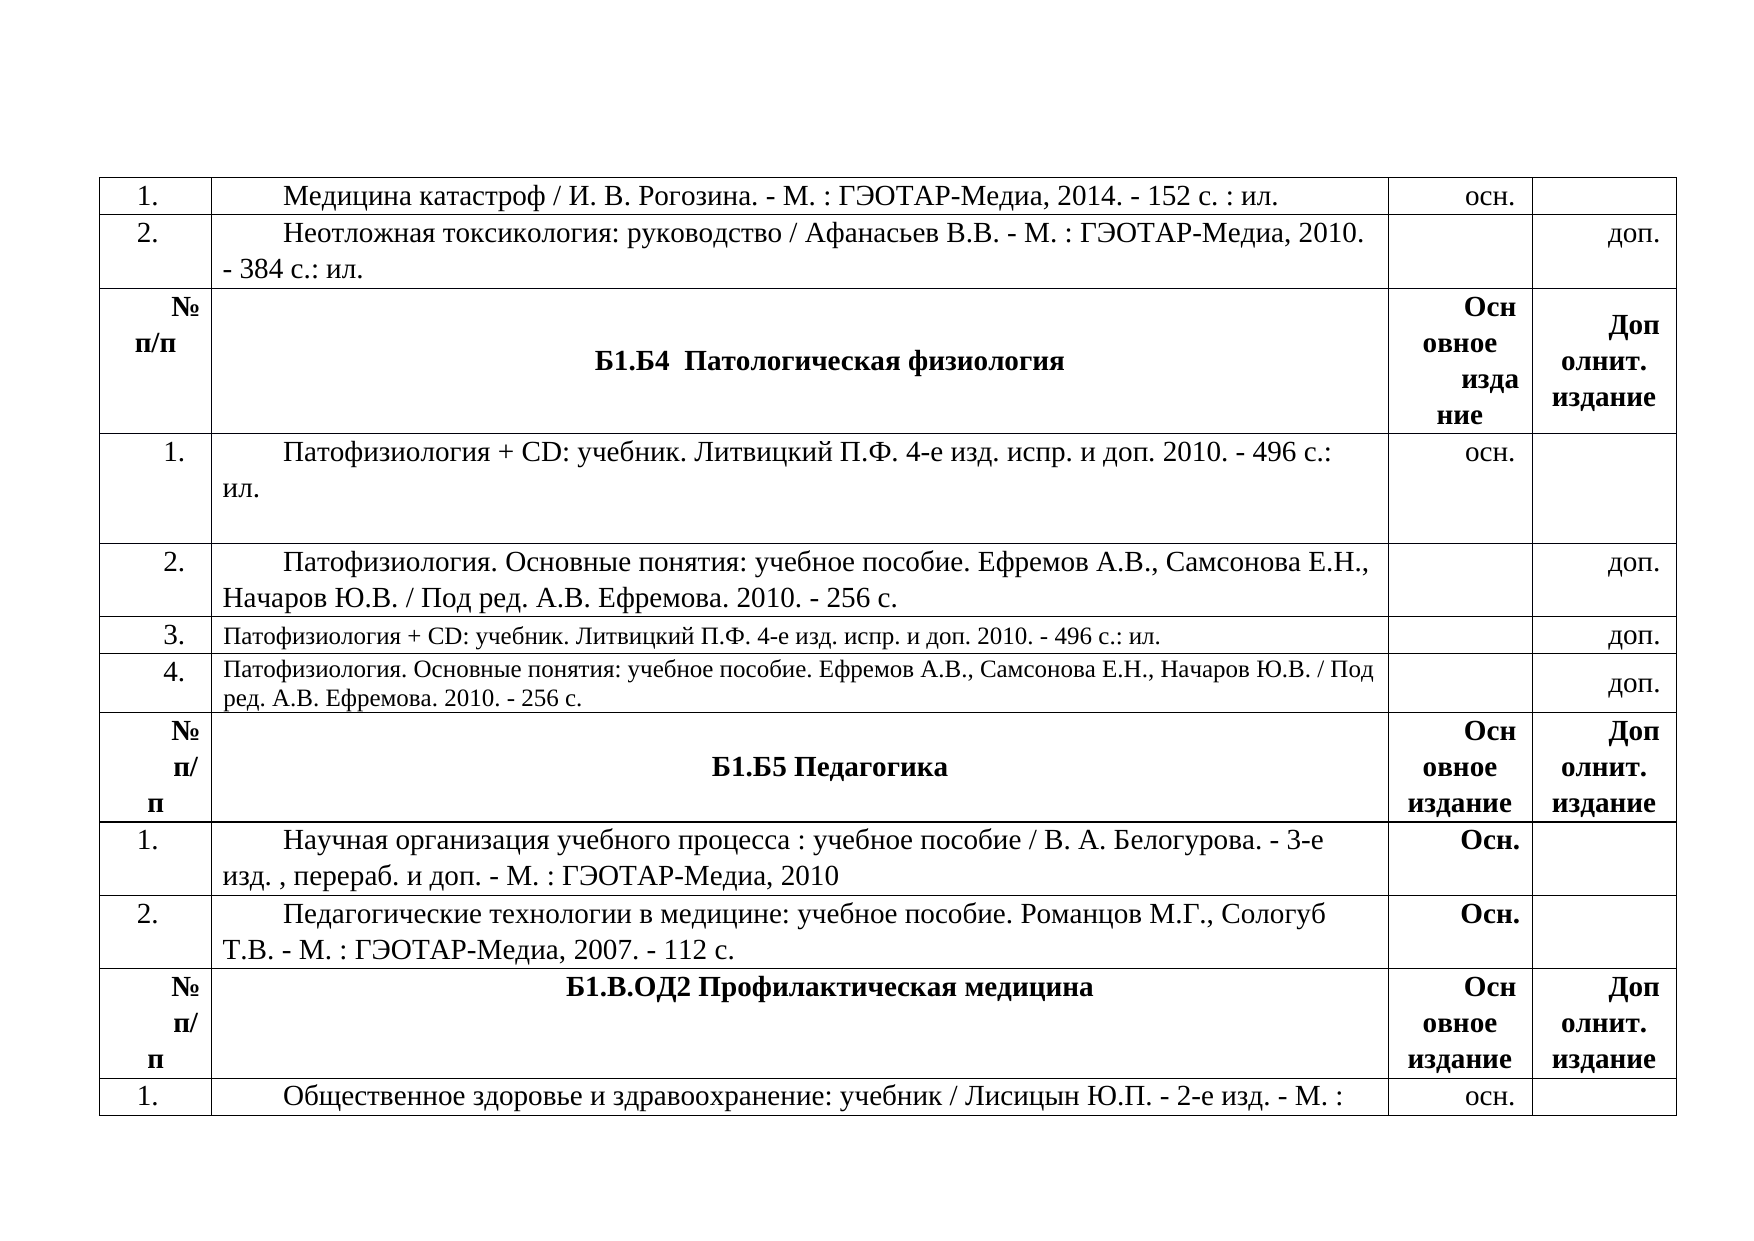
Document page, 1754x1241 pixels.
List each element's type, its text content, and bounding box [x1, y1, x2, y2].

table_cell [1389, 215, 1532, 288]
table_cell Основное издание [1389, 713, 1532, 821]
table_cell Основное издание [1389, 969, 1532, 1077]
table_cell [1533, 178, 1676, 214]
table_cell [100, 434, 211, 543]
table_cell доп. [1533, 617, 1676, 653]
table_cell № п/п [100, 289, 211, 433]
table_cell Дополнит. издание [1533, 713, 1676, 821]
table_cell осн. [1389, 178, 1532, 214]
table_cell Неотложная токсикология: руководство / Афанасьев В.В. - М. : ГЭОТАР-Медиа, 2010. - 384 с.: ил. [212, 215, 1388, 288]
table_cell Медицина катастроф / И. В. Рогозина. - М. : ГЭОТАР-Медиа, 2014. - 152 с. : ил. [212, 178, 1388, 214]
table_cell Патофизиология. Основные понятия: учебное пособие. Ефремов А.В., Самсонова Е.Н., Начаров Ю.В. / Под ред. А.В. Ефремова. 2010. - 256 с. [212, 654, 1388, 712]
table_cell осн. [1389, 434, 1532, 543]
table_cell [100, 823, 211, 895]
table_cell [1533, 434, 1676, 543]
table_cell [100, 215, 211, 288]
table_cell № п/п [100, 969, 211, 1077]
table_cell Патофизиология + CD: учебник. Литвицкий П.Ф. 4-е изд. испр. и доп. 2010. - 496 с.: ил. [212, 434, 1388, 543]
table_cell Патофизиология. Основные понятия: учебное пособие. Ефремов А.В., Самсонова Е.Н., Начаров Ю.В. / Под ред. А.В. Ефремова. 2010. - 256 с. [212, 544, 1388, 616]
table_cell доп. [1533, 544, 1676, 616]
table_cell Б1.Б5 Педагогика [212, 713, 1388, 821]
table_cell [1389, 544, 1532, 616]
table_cell доп. [1533, 215, 1676, 288]
table_cell Дополнит. издание [1533, 969, 1676, 1077]
table_cell доп. [1533, 654, 1676, 712]
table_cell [212, 1079, 1388, 1115]
table_cell [100, 1079, 211, 1115]
table_cell Основное издание [1389, 289, 1532, 433]
table_cell [100, 178, 211, 214]
table_cell Педагогические технологии в медицине: учебное пособие. Романцов М.Г., Сологуб Т.В. - М. : ГЭОТАР-Медиа, 2007. - 112 с. [212, 896, 1388, 968]
table_cell Научная организация учебного процесса : учебное пособие / В. А. Белогурова. - 3-е изд. , перераб. и доп. - М. : ГЭОТАР-Медиа, 2010 [212, 823, 1388, 895]
table_cell [1533, 1079, 1676, 1115]
table_cell [100, 544, 211, 616]
table_cell [1389, 654, 1532, 712]
table_cell [1389, 617, 1532, 653]
table_cell Осн. [1389, 896, 1532, 968]
table_cell Патофизиология + CD: учебник. Литвицкий П.Ф. 4-е изд. испр. и доп. 2010. - 496 с.: ил. [212, 617, 1388, 653]
table_cell Дополнит. издание [1533, 289, 1676, 433]
table_cell [100, 896, 211, 968]
table_cell [100, 654, 211, 712]
table_cell [1533, 896, 1676, 968]
table_cell № п/п [100, 713, 211, 821]
table_cell Б1.Б4 Патологическая физиология [212, 289, 1388, 433]
table_cell Б1.В.ОД2 Профилактическая медицина [212, 969, 1388, 1077]
table_cell [100, 617, 211, 653]
table_cell [1533, 823, 1676, 895]
table_cell осн. [1389, 1079, 1532, 1115]
table_cell Осн. [1389, 823, 1532, 895]
